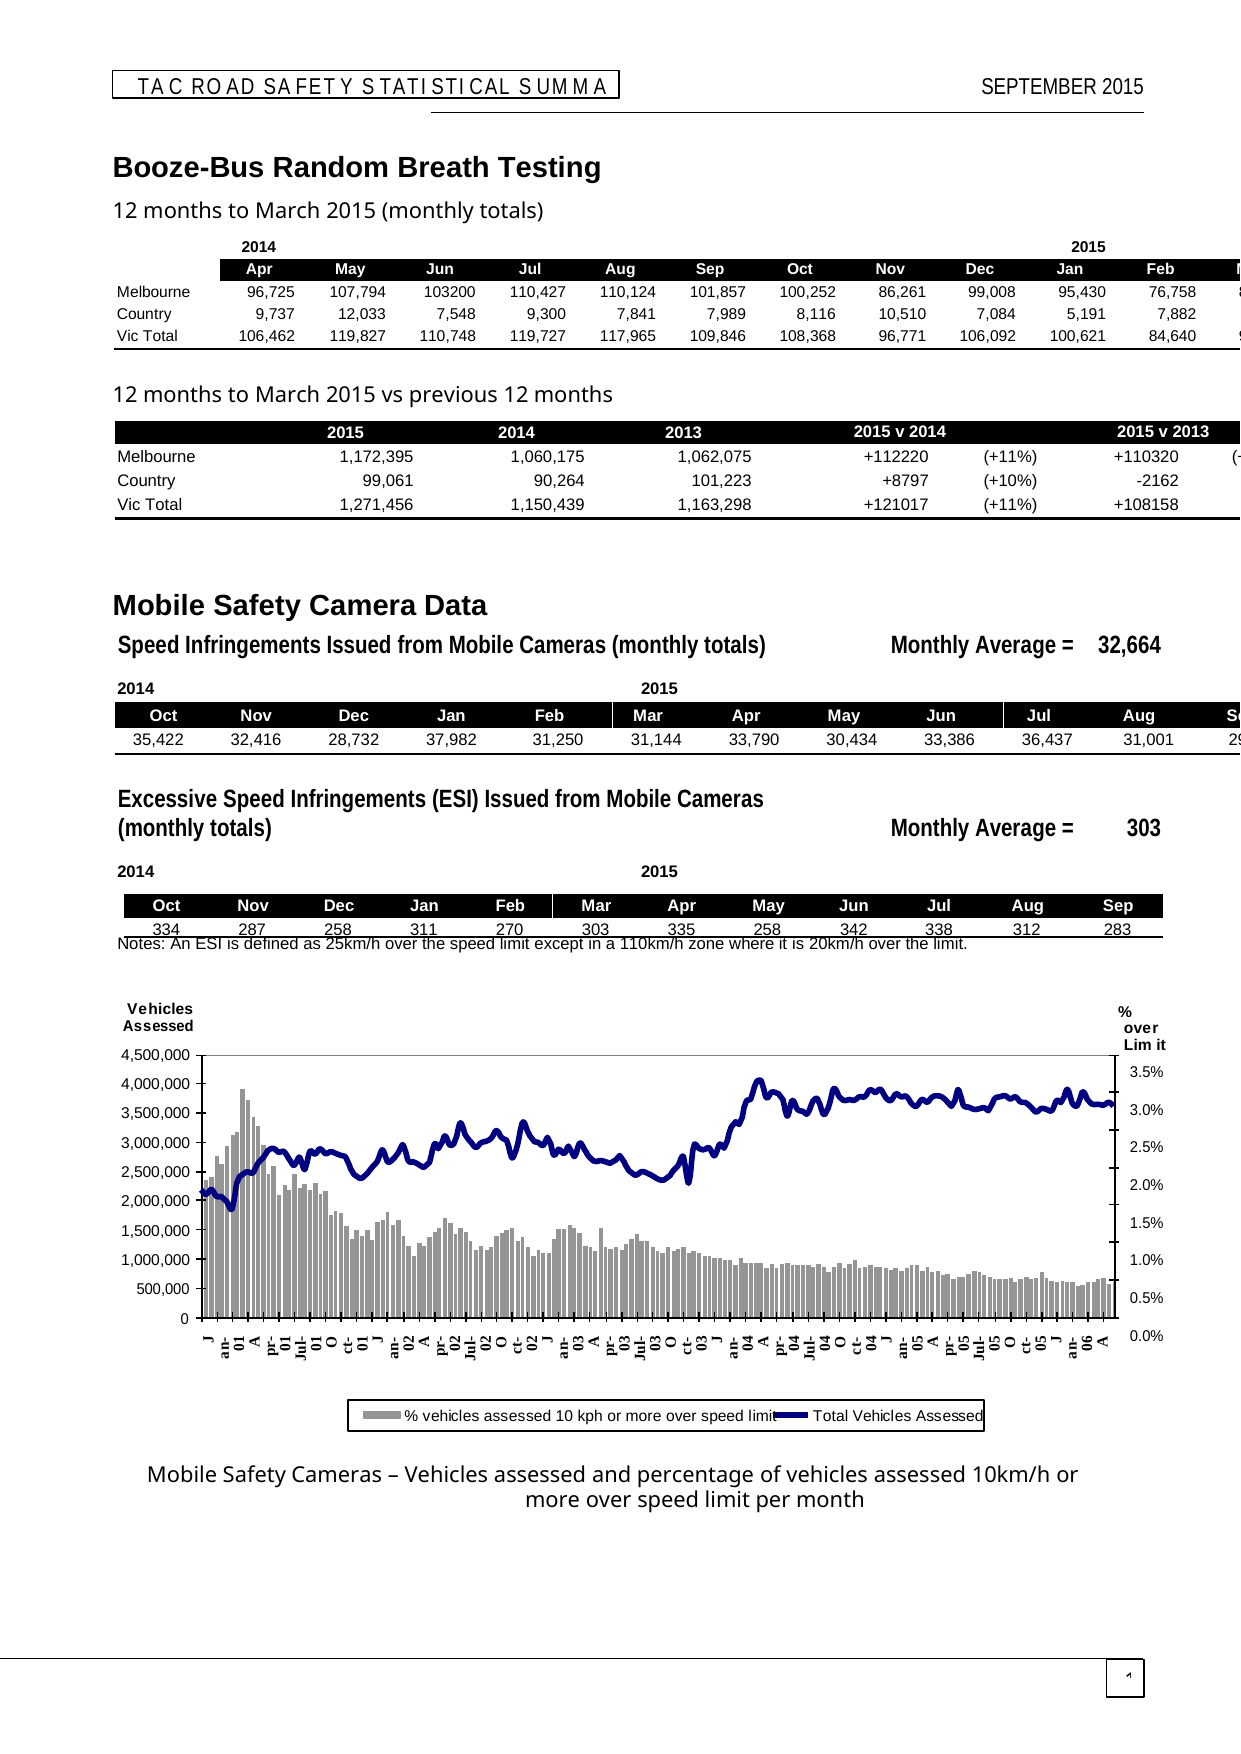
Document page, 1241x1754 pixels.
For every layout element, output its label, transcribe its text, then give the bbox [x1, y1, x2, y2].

text 2.0% [996, 1176, 1163, 1194]
text 2.5% [996, 1138, 1163, 1156]
text (monthly totals) Monthly Average = 303 [118, 813, 1184, 842]
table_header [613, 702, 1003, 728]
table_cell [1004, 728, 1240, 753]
text 1.5% [996, 1213, 1163, 1231]
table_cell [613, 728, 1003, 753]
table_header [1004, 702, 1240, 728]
text 0.5% [996, 1289, 1163, 1307]
text 4,000,000 [119, 1075, 191, 1093]
text 12 months to March 2015 vs previous 12 months [112, 379, 1184, 409]
text 1,000,000 [119, 1251, 191, 1269]
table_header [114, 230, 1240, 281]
text Speed Infringements Issued from Mobile Cameras (monthly totals) Monthly Average = 32,664 [118, 630, 1184, 659]
text Mobile Safety Cameras – Vehicles assessed and percentage of vehicles assessed 10km/h or more over speed limit per month [147, 1463, 1114, 1513]
text 2,000,000 [119, 1192, 191, 1210]
subtitle Booze-Bus Random Breath Testing [112, 150, 1184, 184]
text 12 months to March 2015 (monthly totals) [112, 195, 1184, 225]
subtitle Mobile Safety Camera Data [112, 588, 1184, 621]
text 3,500,000 [119, 1104, 191, 1122]
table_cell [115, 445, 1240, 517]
text Vehicles Assessed [123, 1001, 197, 1034]
text Excessive Speed Infringements (ESI) Issued from Mobile Cameras [118, 784, 1184, 813]
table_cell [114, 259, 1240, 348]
text 500,000 [0, 1280, 189, 1298]
text Notes: An ESI is defined as 25km/h over the speed limit except in a 110km/h zone where it is 20km/h over the limit. [117, 934, 1184, 953]
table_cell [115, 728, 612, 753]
text 1,500,000 [119, 1221, 191, 1239]
text 2,500,000 [119, 1163, 191, 1181]
text 1.0% [996, 1251, 1163, 1269]
text 3,000,000 [119, 1133, 191, 1152]
text % over Lim it [1118, 1003, 1169, 1054]
text 4,500,000 [119, 1046, 191, 1064]
text 3.0% [996, 1100, 1163, 1118]
text 0 [0, 1309, 188, 1327]
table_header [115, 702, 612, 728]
text 0.0% [996, 1326, 1163, 1344]
text 3.5% [996, 1062, 1163, 1081]
text % vehicles assessed 10 kph or more over speed limit Total Vehicles Assessed [404, 1407, 1184, 1425]
text 2014 2015 [117, 678, 1184, 698]
text 2014 2015 [117, 862, 1184, 881]
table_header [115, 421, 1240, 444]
